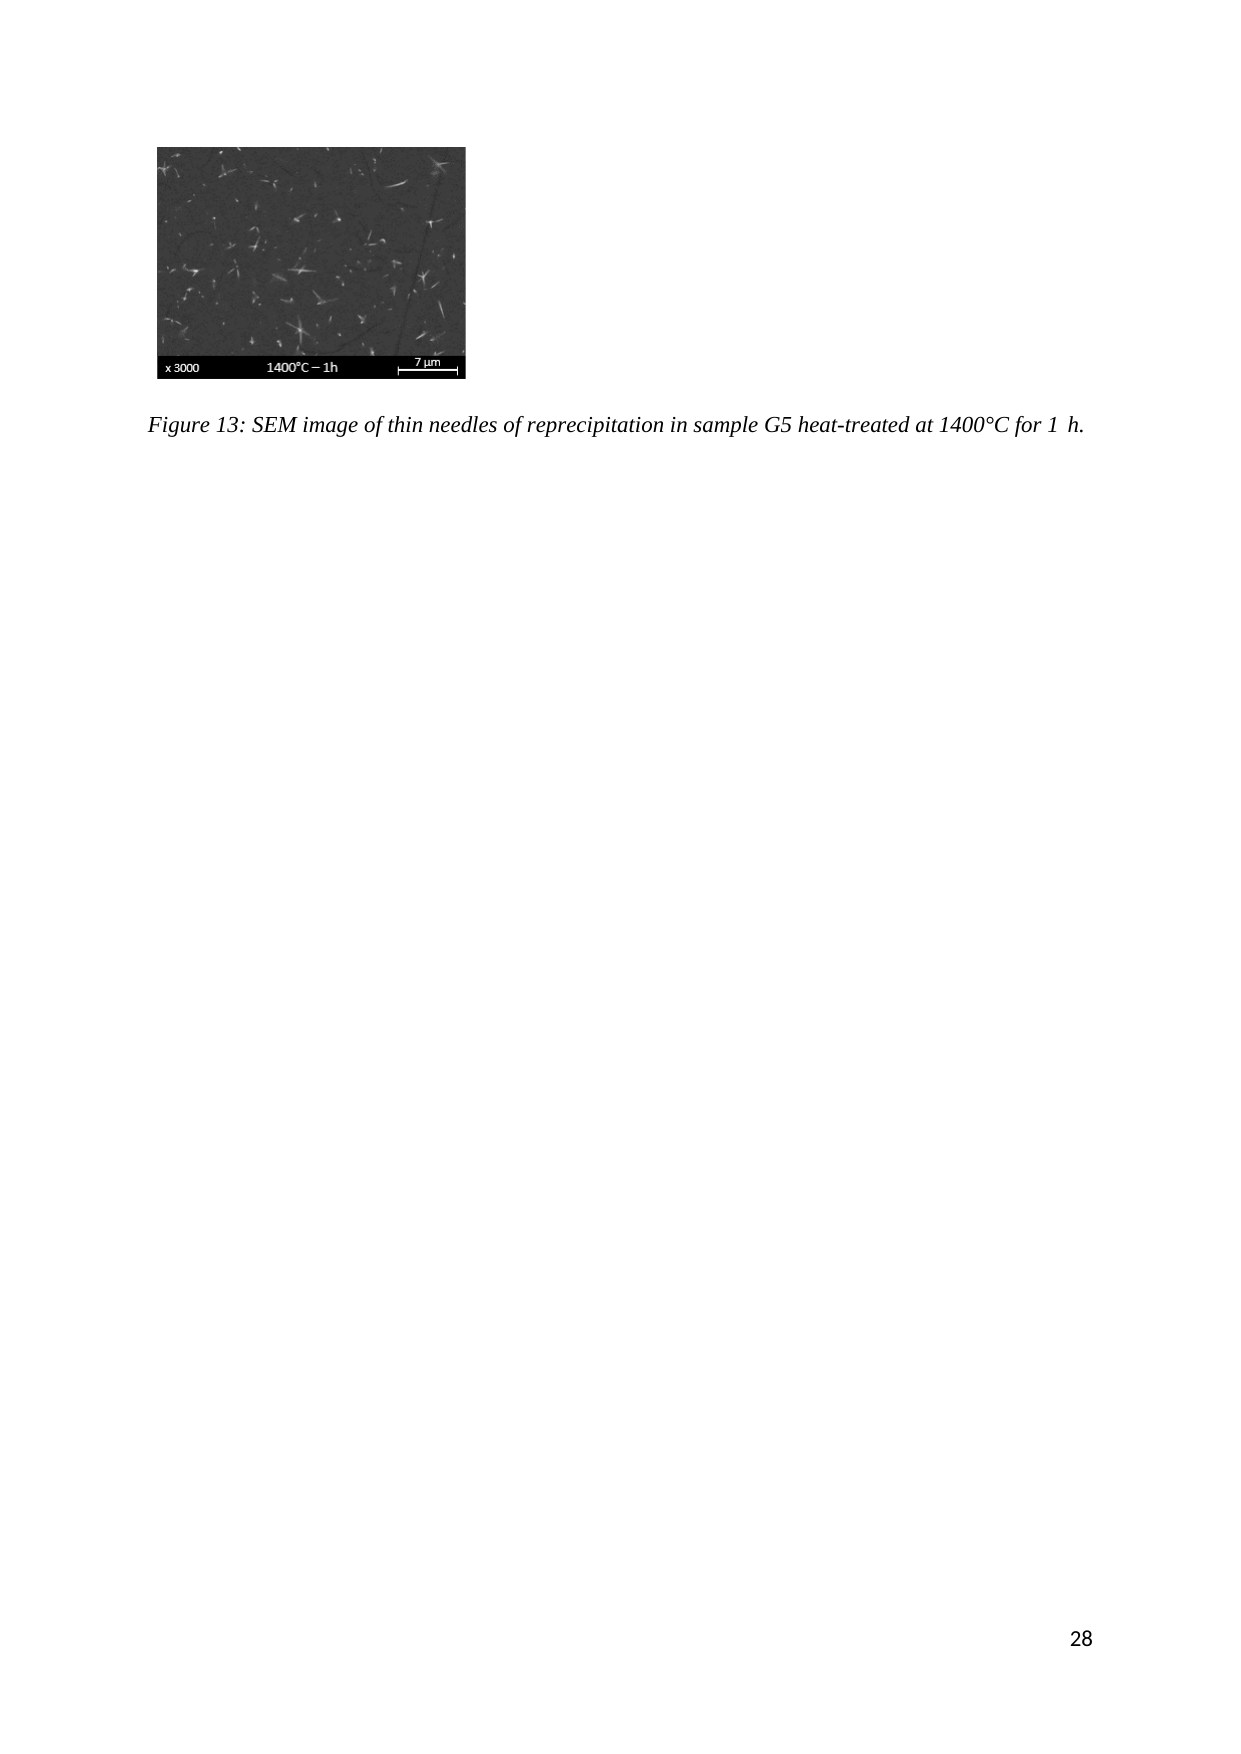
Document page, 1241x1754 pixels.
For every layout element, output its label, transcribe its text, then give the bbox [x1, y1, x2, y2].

picture [147, 147, 466, 386]
text Figure 13: SEM image of thin needles of reprecipitation in sample G5 heat-treated at 1400°C for 1 h. [148, 411, 1093, 437]
